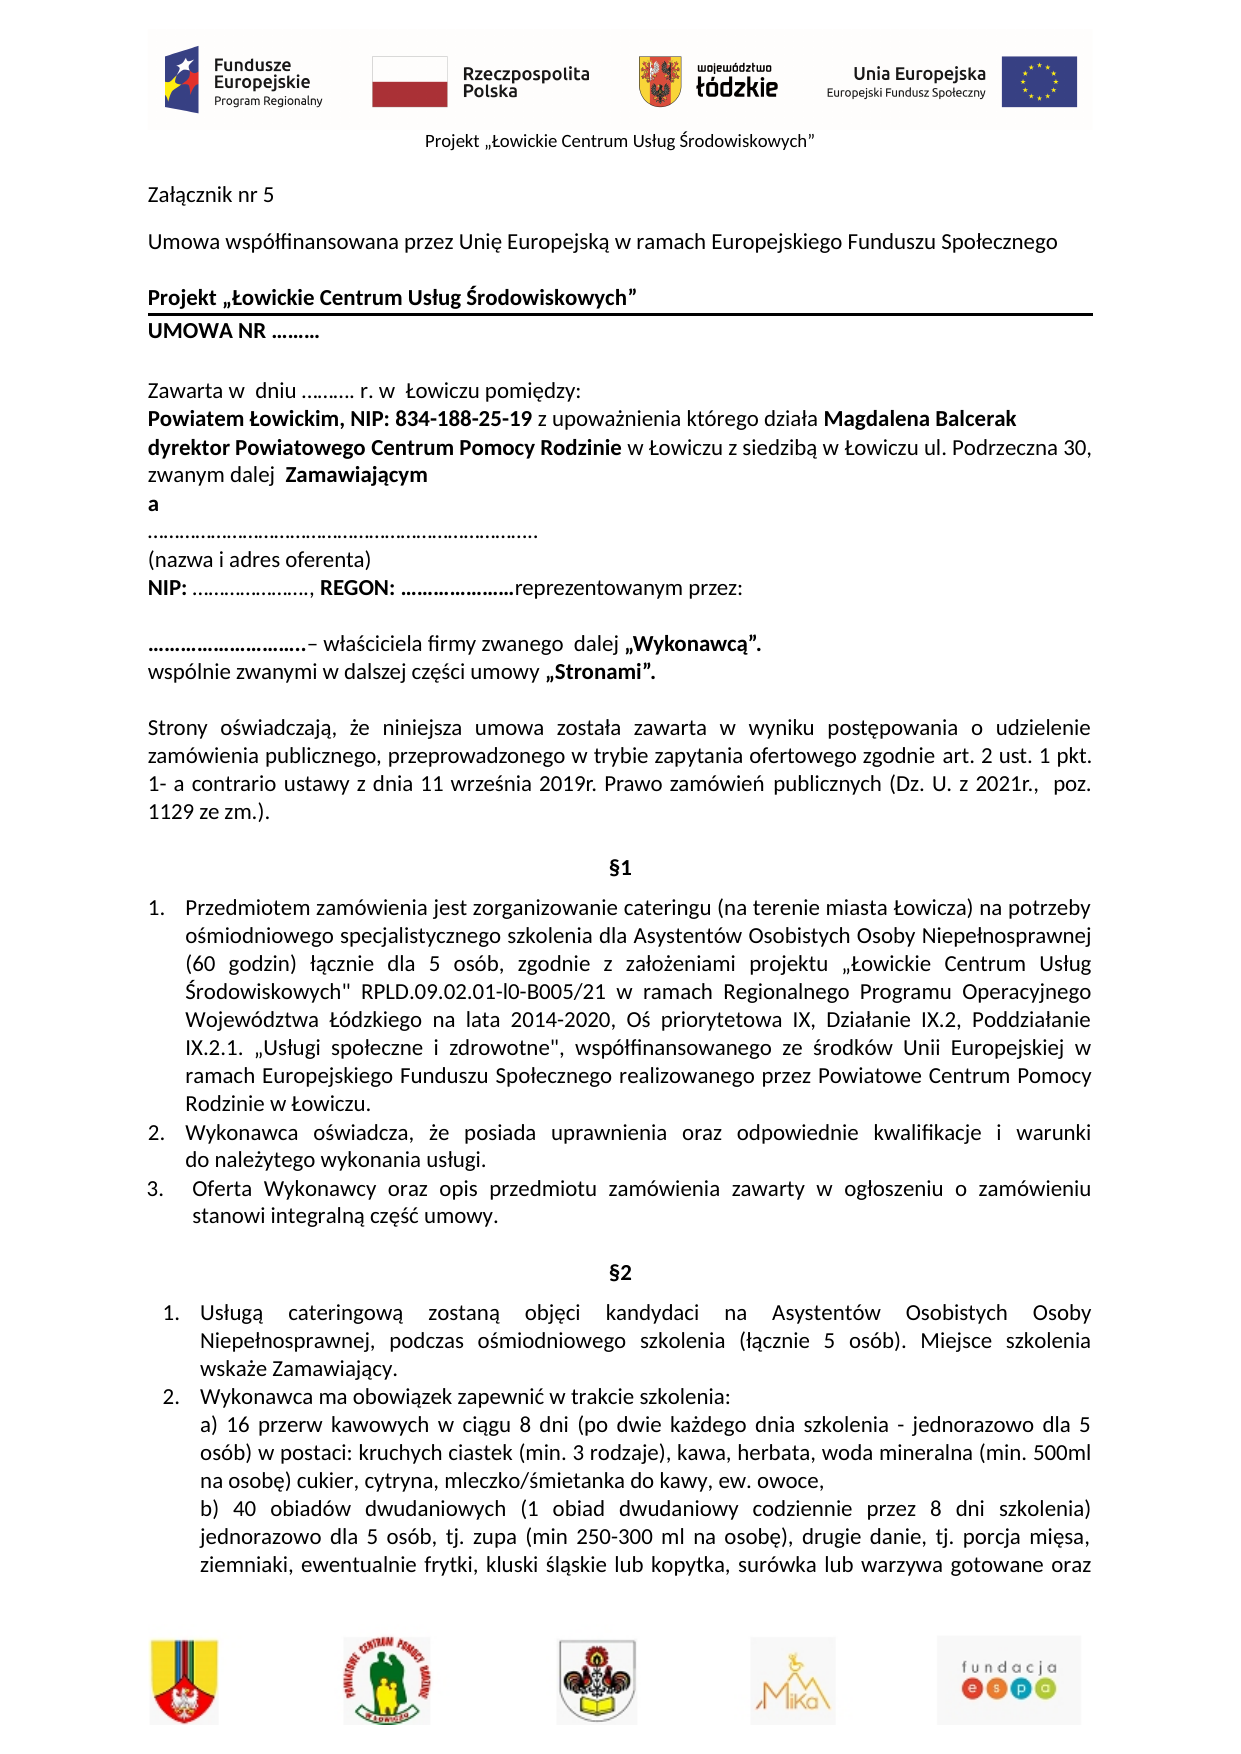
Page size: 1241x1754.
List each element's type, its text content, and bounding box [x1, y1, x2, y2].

text §2 [148, 1258, 1093, 1286]
list Oferta Wykonawcy oraz opis przedmiotu zamówienia zawarty w ogłoszeniu o zamówieniu stanowi integralną część umowy. [146, 1174, 1093, 1230]
text Załącznik nr 5 [148, 180, 1093, 208]
text ……………………………………………………………….. [148, 517, 1093, 545]
text §1 [148, 825, 1093, 881]
text Zawarta w dniu ………. r. w Łowiczu pomiędzy: [148, 377, 1093, 404]
text NIP: …………………., REGON: …………………reprezentowanym przez: [148, 573, 1093, 601]
text Projekt „Łowickie Centrum Usług Środowiskowych” [148, 283, 1093, 313]
picture [147, 29, 1093, 130]
list Wykonawca oświadcza, że posiada uprawnienia oraz odpowiednie kwalifikacje i warunki do należytego wykonania usługi. [148, 1118, 1093, 1174]
text dyrektor Powiatowego Centrum Pomocy Rodzinie w Łowiczu z siedzibą w Łowiczu ul. Podrzeczna 30, zwanym dalej Zamawiającym [148, 433, 1093, 489]
text UMOWA NR ……… [148, 316, 1093, 344]
text Powiatem Łowickim, NIP: 834-188-25-19 z upoważnienia którego działa Magdalena Balcerak [148, 404, 1093, 433]
text (nazwa i adres oferenta) [148, 545, 1093, 573]
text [200, 1494, 1093, 1578]
list Przedmiotem zamówienia jest zorganizowanie cateringu (na terenie miasta Łowicza) na potrzeby ośmiodniowego specjalistycznego szkolenia dla Asystentów Osobistych Osoby Niepełnosprawnej (60 godzin) łącznie dla 5 osób, zgodnie z założeniami projektu „Łowickie Centrum Usług Środowiskowych" RPLD.09.02.01-l0-B005/21 w ramach Regionalnego Programu Operacyjnego Województwa Łódzkiego na lata 2014-2020, Oś priorytetowa IX, Działanie IX.2, Poddziałanie IX.2.1. „Usługi społeczne i zdrowotne", współfinansowanego ze środków Unii Europejskiej w ramach Europejskiego Funduszu Społecznego realizowanego przez Powiatowe Centrum Pomocy Rodzinie w Łowiczu. [148, 893, 1093, 1118]
picture [147, 1624, 1093, 1725]
text wspólnie zwanymi w dalszej części umowy „Stronami”. [148, 657, 1093, 685]
text ………………………..– właściciela firmy zwanego dalej „Wykonawcą”. [148, 629, 1093, 657]
text Umowa współfinansowana przez Unię Europejską w ramach Europejskiego Funduszu Społecznego [148, 227, 1093, 255]
text a [148, 489, 1093, 517]
text Strony oświadczają, że niniejsza umowa została zawarta w wyniku postępowania o udzielenie zamówienia publicznego, przeprowadzonego w trybie zapytania ofertowego zgodnie art. 2 ust. 1 pkt. 1- a contrario ustawy z dnia 11 września 2019r. Prawo zamówień publicznych (Dz. U. z 2021r., poz. 1129 ze zm.). [148, 713, 1093, 825]
list Usługą cateringową zostaną objęci kandydaci na Asystentów Osobistych Osoby Niepełnosprawnej, podczas ośmiodniowego szkolenia (łącznie 5 osób). Miejsce szkolenia wskaże Zamawiający. [162, 1298, 1093, 1382]
list Wykonawca ma obowiązek zapewnić w trakcie szkolenia: [162, 1382, 1093, 1410]
text a) 16 przerw kawowych w ciągu 8 dni (po dwie każdego dnia szkolenia - jednorazowo dla 5 osób) w postaci: kruchych ciastek (min. 3 rodzaje), kawa, herbata, woda mineralna (min. 500ml na osobę) cukier, cytryna, mleczko/śmietanka do kawy, ew. owoce, [200, 1410, 1093, 1494]
